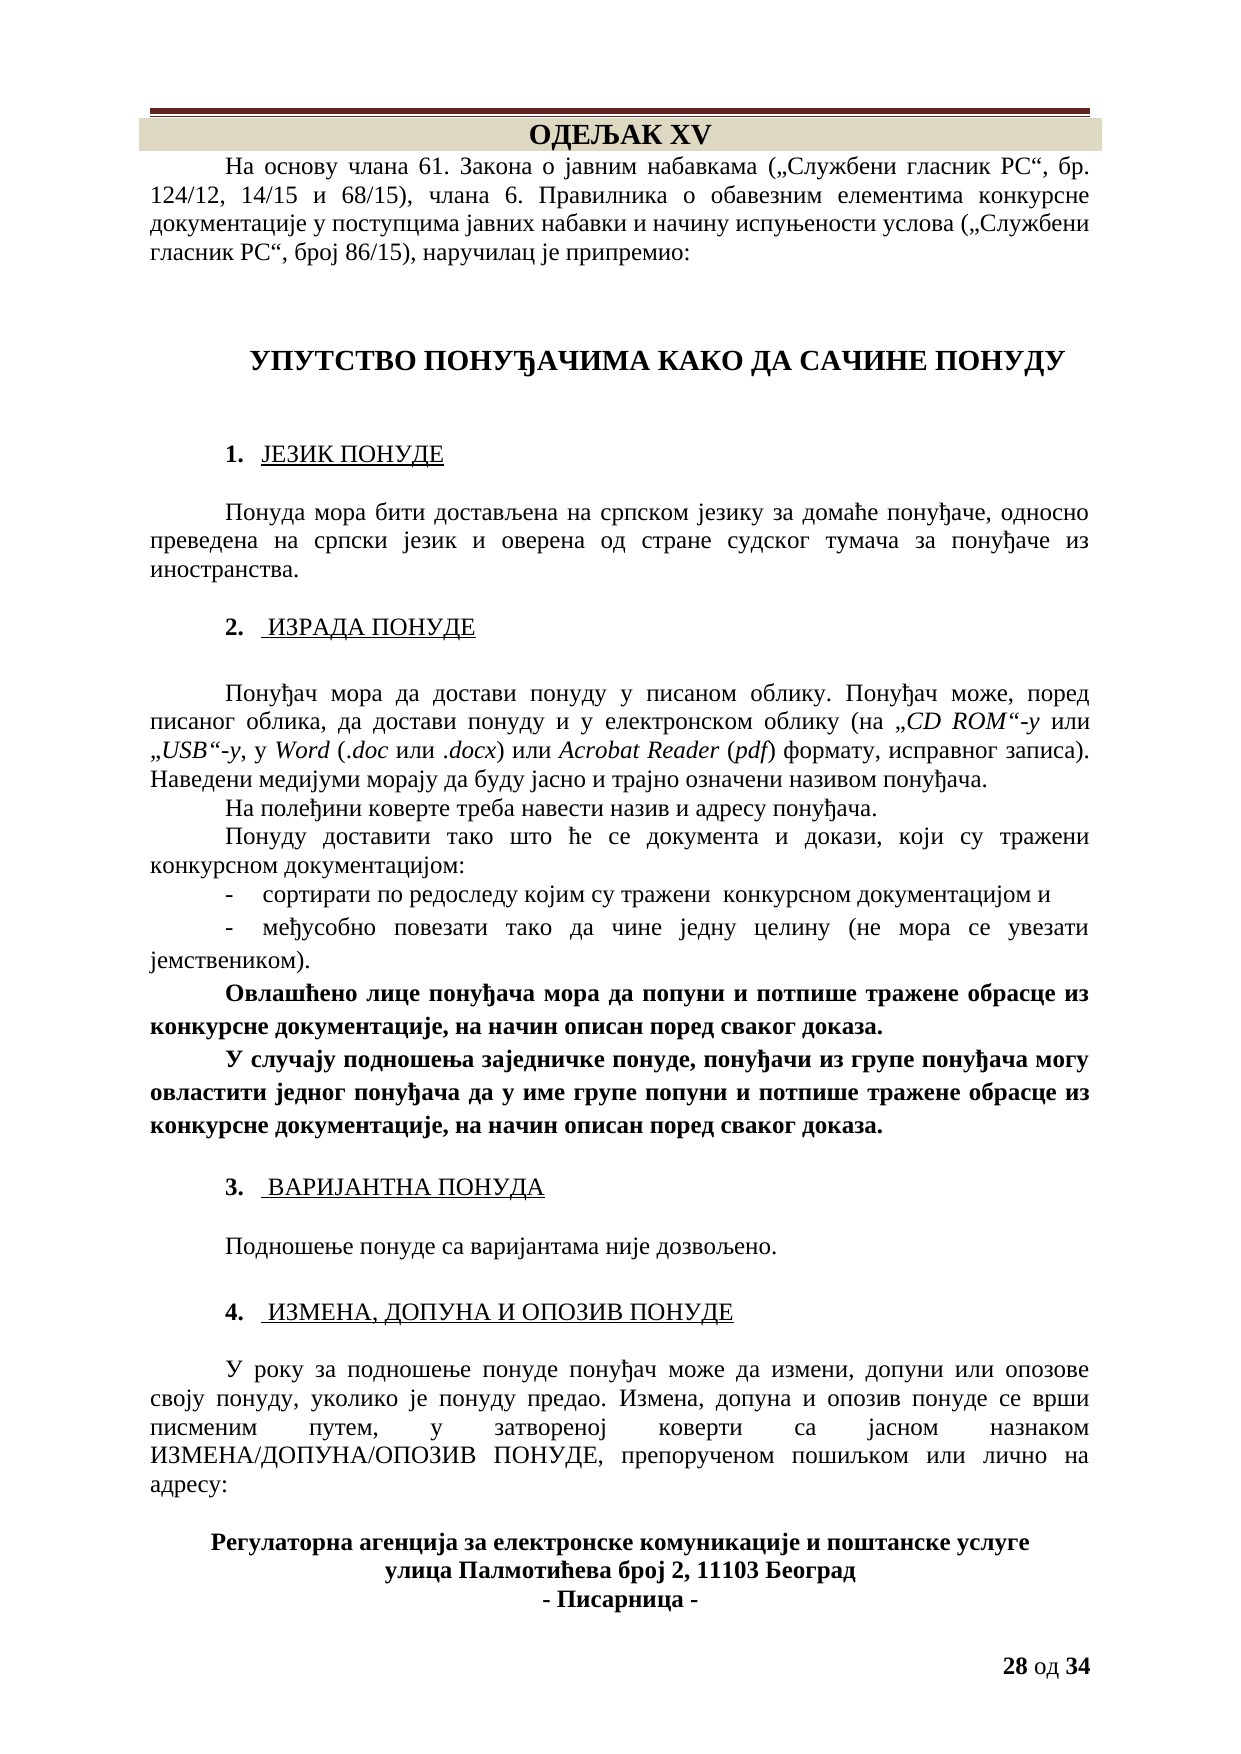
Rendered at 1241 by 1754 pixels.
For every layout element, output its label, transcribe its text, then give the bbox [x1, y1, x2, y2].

text - Писарница - [150, 1584, 1090, 1613]
list Подношење понуде са варијантама није дозвољено. [225, 1231, 1090, 1259]
list ВАРИЈАНТНА ПОНУДА [225, 1172, 1090, 1201]
text Регулаторна агенција за електронске комуникације и поштанске услуге [150, 1527, 1090, 1556]
text На полеђини коверте треба навести назив и адресу понуђача. [150, 793, 1090, 821]
text Понуда мора бити достављена на српском језику за домаће понуђаче, односно преведена на српски језик и оверена од стране судског тумача за понуђаче из иностранства. [150, 497, 1090, 583]
table_header ОДЕЉАК XV [139, 118, 1102, 151]
list ЈЕЗИК ПОНУДЕ [225, 439, 1090, 468]
list УПУТСТВО ПОНУЂАЧИМА КАКО ДА САЧИНЕ ПОНУДУ [225, 343, 1090, 377]
text Понуђач мора да достави понуду у писаном облику. Понуђач може, поред писаног облика, да достави понуду и у електронском облику (на „CD ROM“-у или „USB“-у, у Word (.doc или .docx) или Acrobat Reader (pdf) формату, исправног записа). Наведени медијуми морају да буду јасно и трајно означени називом понуђача. [150, 678, 1090, 793]
text У року за подношење понуде понуђач може да измени, допуни или опозове своју понуду, уколико је понуду предао. Измена, допуна и опозив понуде се врши писменим путем, у затвореној коверти са јасном назнаком ИЗМЕНА/ДОПУНА/ОПОЗИВ ПОНУДЕ, препорученом пошиљком или лично на адресу: [150, 1354, 1090, 1498]
text Понуду доставити тако што ће се документа и докази, који су тражени конкурсном документацијом: [150, 821, 1090, 879]
text На основу члана 61. Закона о јавним набавкама („Службени гласник РС“, бр. 124/12, 14/15 и 68/15), члана 6. Правилника о обавезним елементима конкурсне документације у поступцима јавних набавки и начину испуњености услова („Службени гласник РС“, број 86/15), наручилац је припремио: [150, 151, 1090, 266]
list сортирати по редоследу којим су тражени конкурсном документацијом и [225, 879, 1090, 908]
list међусобно повезати тако да чине једну целину (не мора се увезати јемствеником). [150, 912, 1090, 974]
text улица Палмотићева број 2, 11103 Београд [150, 1556, 1090, 1584]
list У случају подношења заједничке понуде, понуђачи из групе понуђача могу овластити једног понуђача да у име групе попуни и потпише тражене обрасце из конкурсне документације, на начин описан поред сваког доказа. [150, 1044, 1090, 1139]
list ИЗМЕНА, ДОПУНА И ОПОЗИВ ПОНУДЕ [225, 1297, 1090, 1326]
list ИЗРАДА ПОНУДЕ [225, 612, 1090, 640]
list Овлашћено лице понуђача мора да попуни и потпише тражене обрасце из конкурсне документације, на начин описан поред сваког доказа. [150, 978, 1090, 1040]
